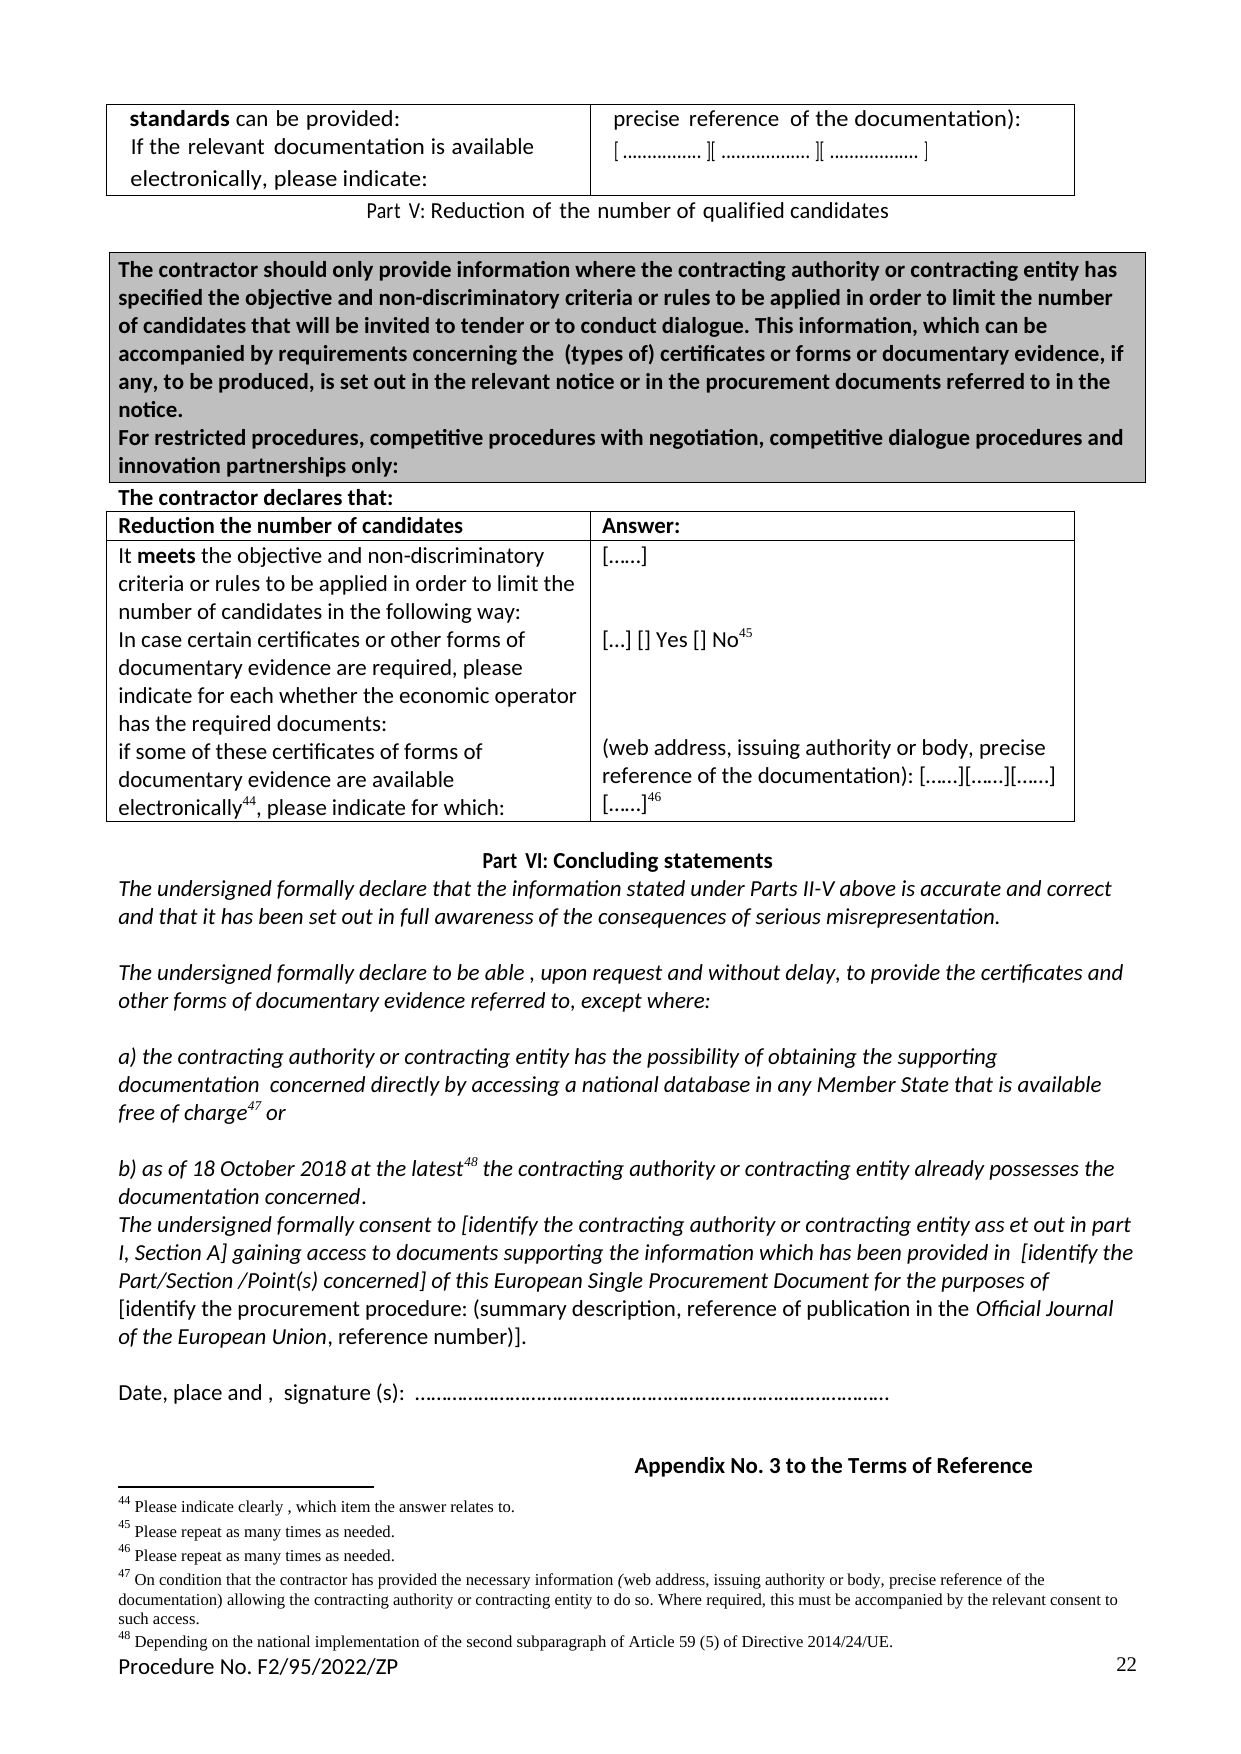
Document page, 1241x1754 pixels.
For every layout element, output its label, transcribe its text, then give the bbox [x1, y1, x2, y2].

table_header Reduction the number of candidates [107, 512, 590, 540]
text Part V: Reduction of the number of qualified candidates [118, 196, 1137, 224]
text For restricted procedures, competitive procedures with negotiation, competitive dialogue procedures and innovation partnerships only: [110, 420, 1145, 482]
table_cell [……] […] [] Yes [] No (web address, issuing authority or body, precise reference of the documentation): [……][……][……][……] [591, 541, 1074, 821]
text Part VI: Concluding statements [118, 846, 1137, 874]
table_header Answer: [591, 512, 1074, 540]
text The undersigned formally declare to be able , upon request and without delay, to provide the certificates and other forms of documentary evidence referred to, except where: [118, 958, 1137, 1014]
text The contractor should only provide information where the contracting authority or contracting entity has specified the objective and non-discriminatory criteria or rules to be applied in order to limit the number of candidates that will be invited to tender or to conduct dialogue. This information, which can be accompanied by requirements concerning the (types of) certificates or forms or documentary evidence, if any, to be produced, is set out in the relevant notice or in the procurement documents referred to in the notice. [110, 253, 1145, 420]
text The undersigned formally consent to [identify the contracting authority or contracting entity ass et out in part I, Section A] gaining access to documents supporting the information which has been provided in [identify the Part/Section /Point(s) concerned] of this European Single Procurement Document for the purposes of [identify the procurement procedure: (summary description, reference of publication in the Official Journal of the European Union, reference number)]. [118, 1210, 1137, 1350]
text The undersigned formally declare that the information stated under Parts II-V above is accurate and correct and that it has been set out in full awareness of the consequences of serious misrepresentation. [118, 874, 1137, 930]
text Date, place and , signature (s): ……………………………………………………………………………… [118, 1378, 1137, 1406]
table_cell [591, 105, 1074, 195]
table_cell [107, 105, 590, 195]
text Appendix No. 3 to the Terms of Reference [561, 1451, 1137, 1479]
table_cell It meets the objective and non-discriminatory criteria or rules to be applied in order to limit the number of candidates in the following way: In case certain certificates or other forms of documentary evidence are required, please indicate for each whether the economic operator has the required documents: if some of these certificates of forms of documentary evidence are available electronically, please indicate for which: [107, 541, 590, 821]
text b) as of 18 October 2018 at the latest the contracting authority or contracting entity already possesses the documentation concerned. [118, 1154, 1137, 1210]
text а) the contracting authority or contracting entity has the possibility of obtaining the supporting documentation concerned directly by accessing a national database in any Member State that is available free of charge or [118, 1042, 1137, 1126]
text The contractor declares that: [118, 483, 1137, 511]
